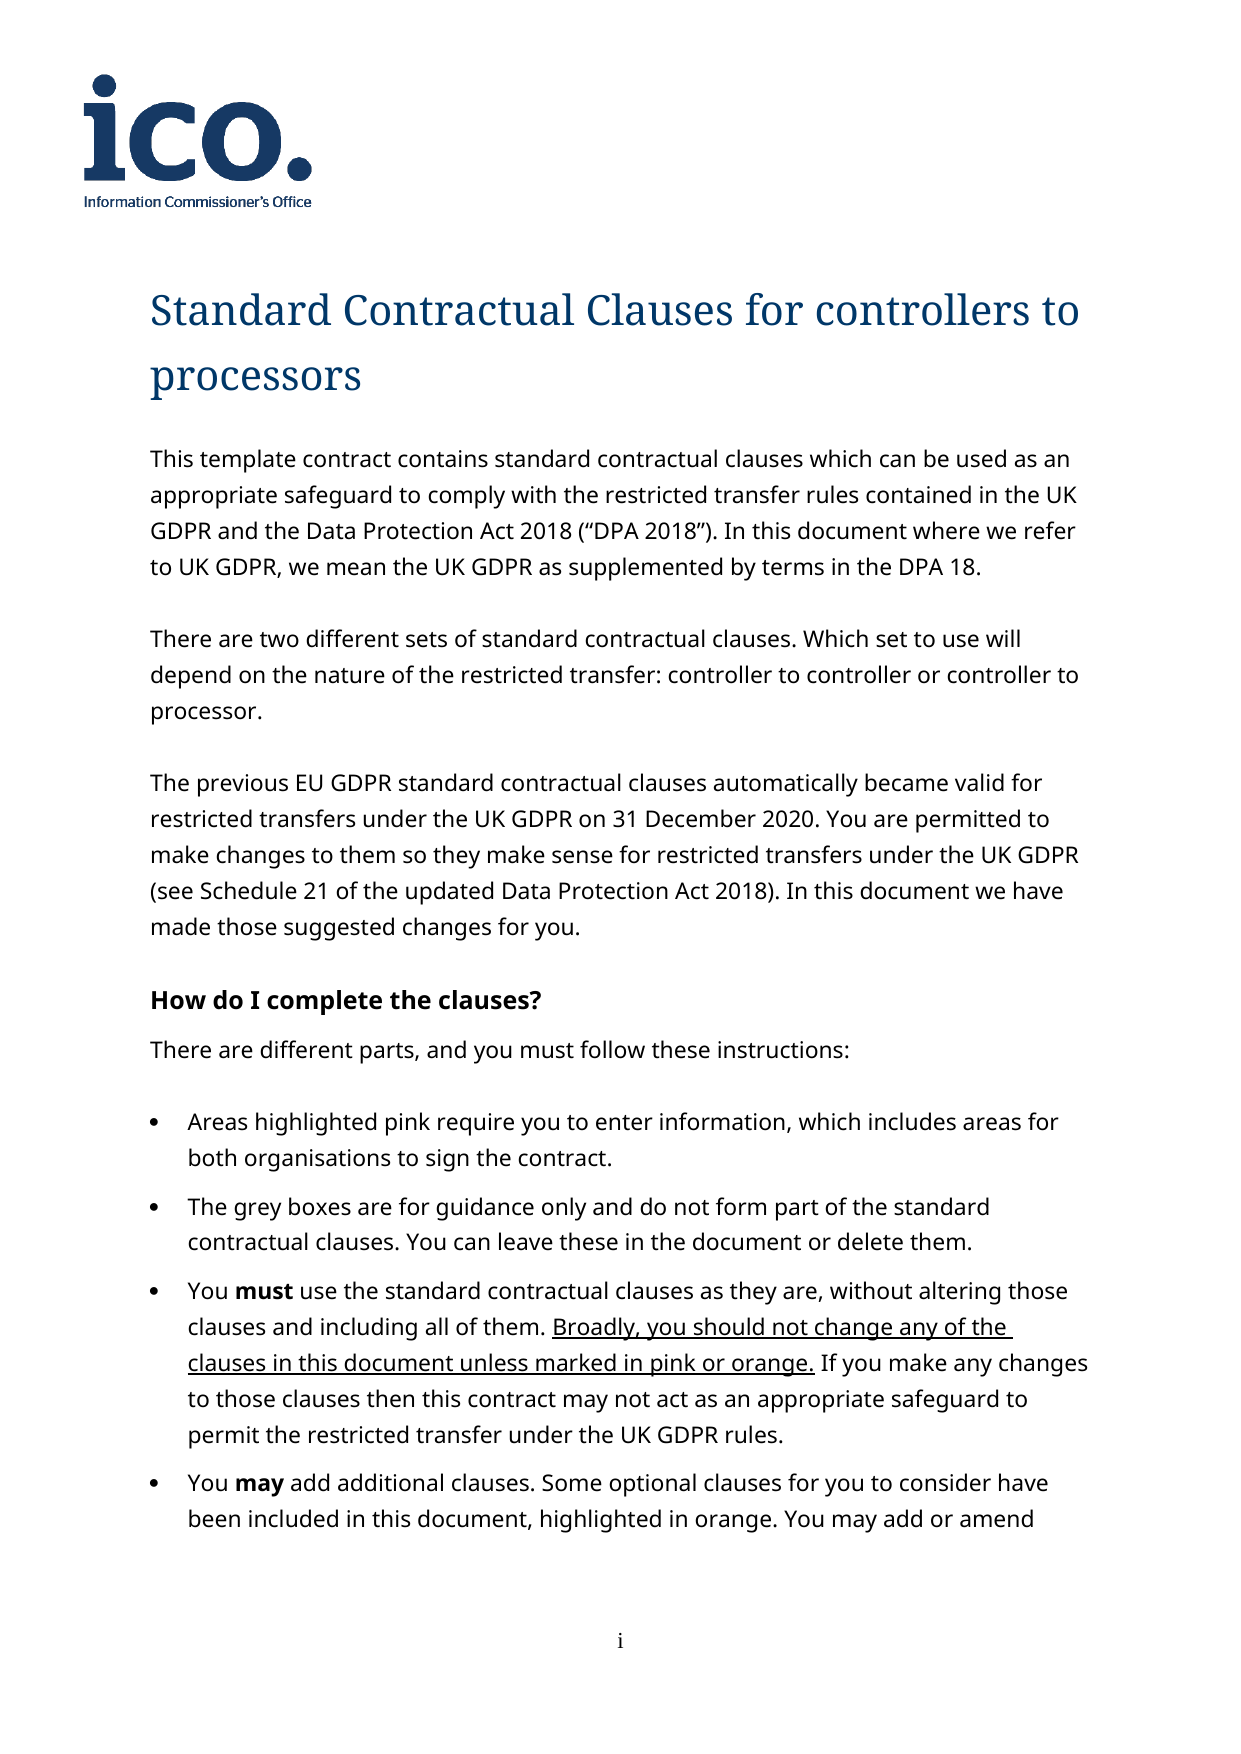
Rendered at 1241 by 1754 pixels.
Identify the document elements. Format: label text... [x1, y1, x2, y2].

text Standard Contractual Clauses for controllers to processors [150, 280, 1090, 402]
text This template contract contains standard contractual clauses which can be used as an appropriate safeguard to comply with the restricted transfer rules contained in the UK GDPR and the Data Protection Act 2018 (“DPA 2018”). In this document where we refer to UK GDPR, we mean the UK GDPR as supplemented by terms in the DPA 18. [150, 443, 1090, 582]
text There are two different sets of standard contractual clauses. Which set to use will depend on the nature of the restricted transfer: controller to controller or controller to processor. [150, 623, 1090, 726]
list Areas highlighted pink require you to enter information, which includes areas for both organisations to sign the contract. [150, 1106, 1090, 1173]
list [150, 1467, 1090, 1534]
text The previous EU GDPR standard contractual clauses automatically became valid for restricted transfers under the UK GDPR on 31 December 2020. You are permitted to make changes to them so they make sense for restricted transfers under the UK GDPR (see Schedule 21 of the updated Data Protection Act 2018). In this document we have made those suggested changes for you. [150, 767, 1090, 942]
picture [73, 66, 322, 215]
text There are different parts, and you must follow these instructions: [150, 1034, 1090, 1065]
list You must use the standard contractual clauses as they are, without altering those clauses and including all of them. Broadly, you should not change any of the clauses in this document unless marked in pink or orange. If you make any changes to those clauses then this contract may not act as an appropriate safeguard to permit the restricted transfer under the UK GDPR rules. [150, 1275, 1090, 1450]
text How do I complete the clauses? [150, 982, 1090, 1017]
list The grey boxes are for guidance only and do not form part of the standard contractual clauses. You can leave these in the document or delete them. [150, 1190, 1090, 1258]
